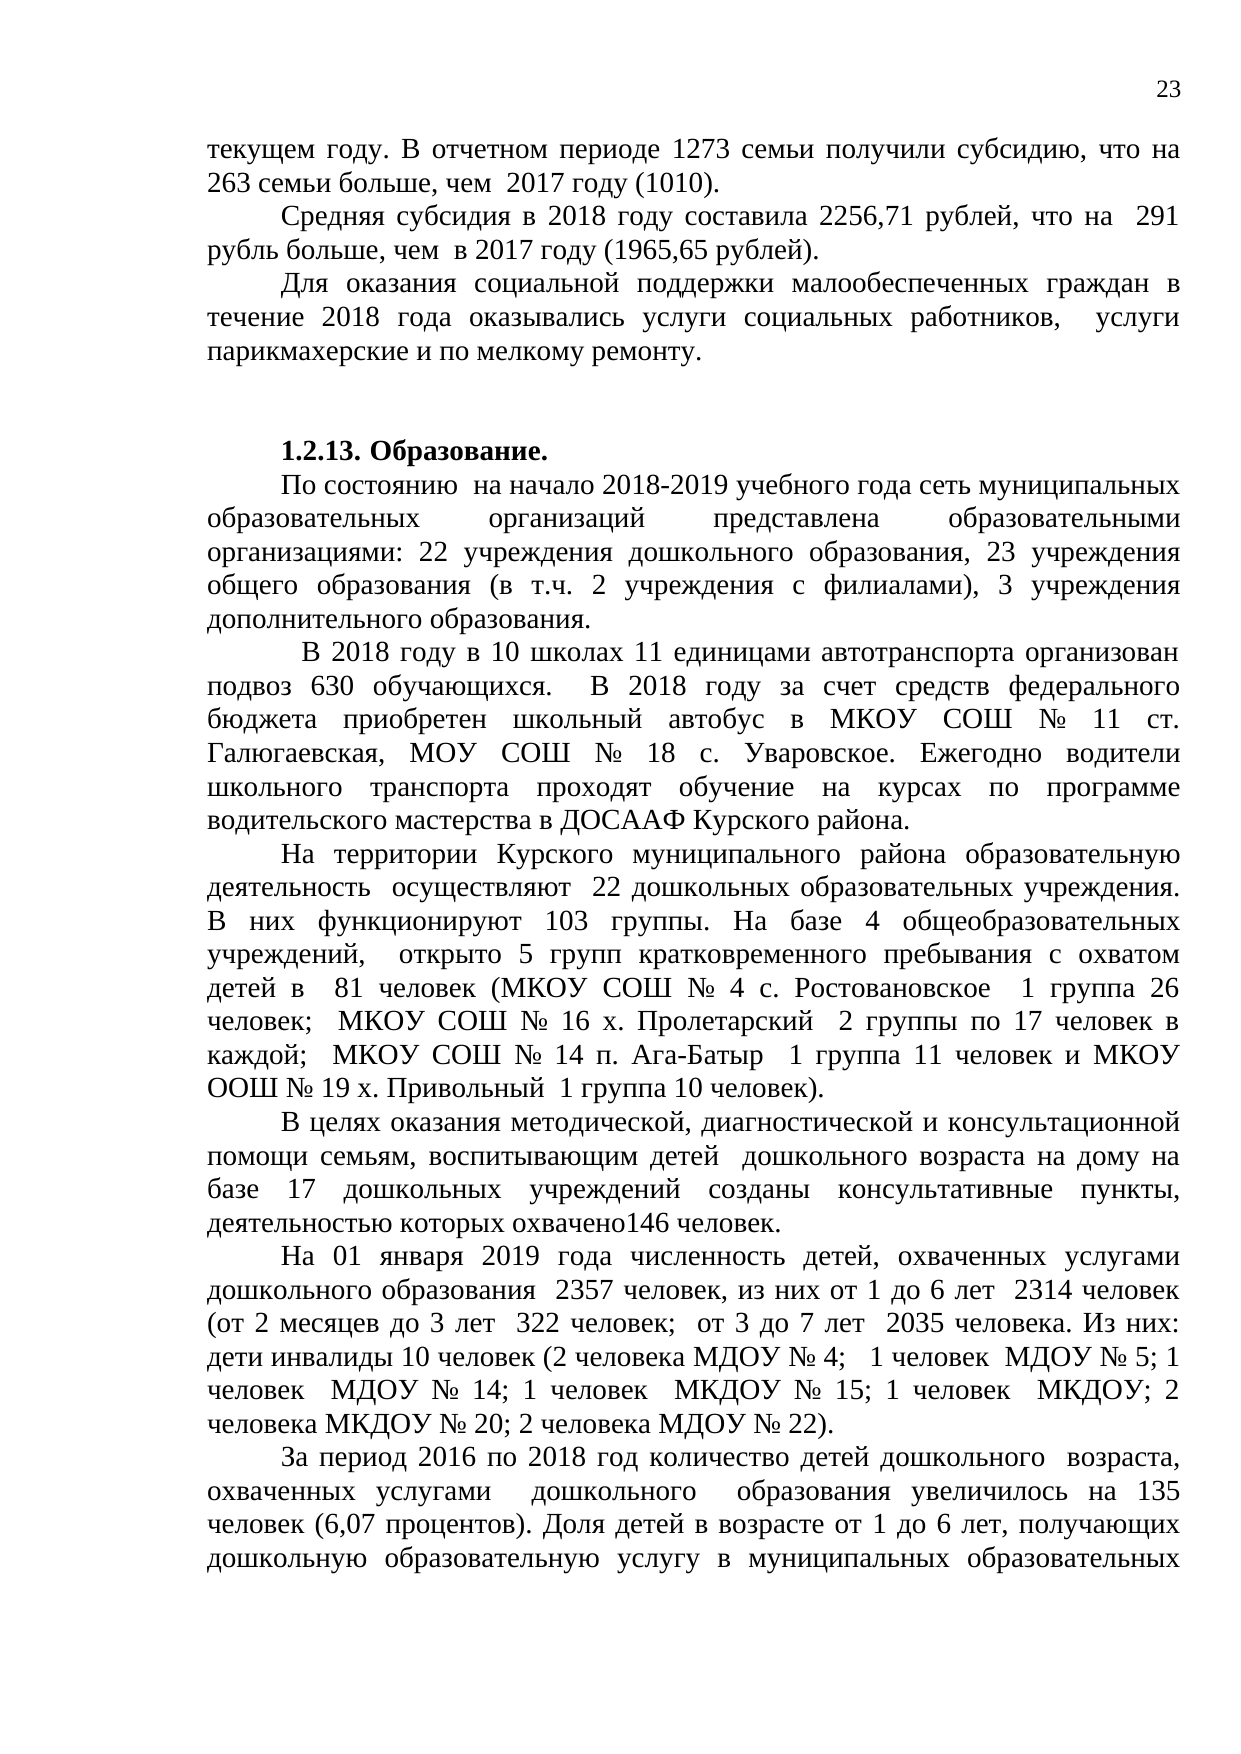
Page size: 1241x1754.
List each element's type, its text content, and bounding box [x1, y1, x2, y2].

text На территории Курского муниципального района образовательную деятельность осуществляют 22 дошкольных образовательных учреждения. В них функционируют 103 группы. На базе 4 общеобразовательных учреждений, открыто 5 групп кратковременного пребывания с охватом детей в 81 человек (МКОУ СОШ № 4 с. Ростовановское 1 группа 26 человек; МКОУ СОШ № 16 х. Пролетарский 2 группы по 17 человек в каждой; МКОУ СОШ № 14 п. Ага-Батыр 1 группа 11 человек и МКОУ ООШ № 19 х. Привольный 1 группа 10 человек). [207, 836, 1181, 1104]
text В целях оказания методической, диагностической и консультационной помощи семьям, воспитывающим детей дошкольного возраста на дому на базе 17 дошкольных учреждений созданы консультативные пункты, деятельностью которых охвачено146 человек. [207, 1104, 1181, 1238]
text На 01 января 2019 года численность детей, охваченных услугами дошкольного образования 2357 человек, из них от 1 до 6 лет 2314 человек (от 2 месяцев до 3 лет 322 человек; от 3 до 7 лет 2035 человека. Из них: дети инвалиды 10 человек (2 человека МДОУ № 4; 1 человек МДОУ № 5; 1 человек МДОУ № 14; 1 человек МКДОУ № 15; 1 человек МКДОУ; 2 человека МКДОУ № 20; 2 человека МДОУ № 22). [207, 1238, 1181, 1439]
text Для оказания социальной поддержки малообеспеченных граждан в течение 2018 года оказывались услуги социальных работников, услуги парикмахерские и по мелкому ремонту. [207, 266, 1181, 366]
text В 2018 году в 10 школах 11 единицами автотранспорта организован подвоз 630 обучающихся. В 2018 году за счет средств федерального бюджета приобретен школьный автобус в МКОУ СОШ № 11 ст. Галюгаевская, МОУ СОШ № 18 с. Уваровское. Ежегодно водители школьного транспорта проходят обучение на курсах по программе водительского мастерства в ДОСААФ Курского района. [207, 634, 1181, 836]
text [207, 1439, 1181, 1574]
list Образование. [281, 433, 1181, 467]
text Средняя субсидия в 2018 году составила 2256,71 рублей, что на 291 рубль больше, чем в 2017 году (1965,65 рублей). [207, 198, 1181, 266]
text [207, 131, 1181, 198]
text По состоянию на начало 2018-2019 учебного года сеть муниципальных образовательных организаций представлена образовательными организациями: 22 учреждения дошкольного образования, 23 учреждения общего образования (в т.ч. 2 учреждения с филиалами), 3 учреждения дополнительного образования. [207, 467, 1181, 634]
